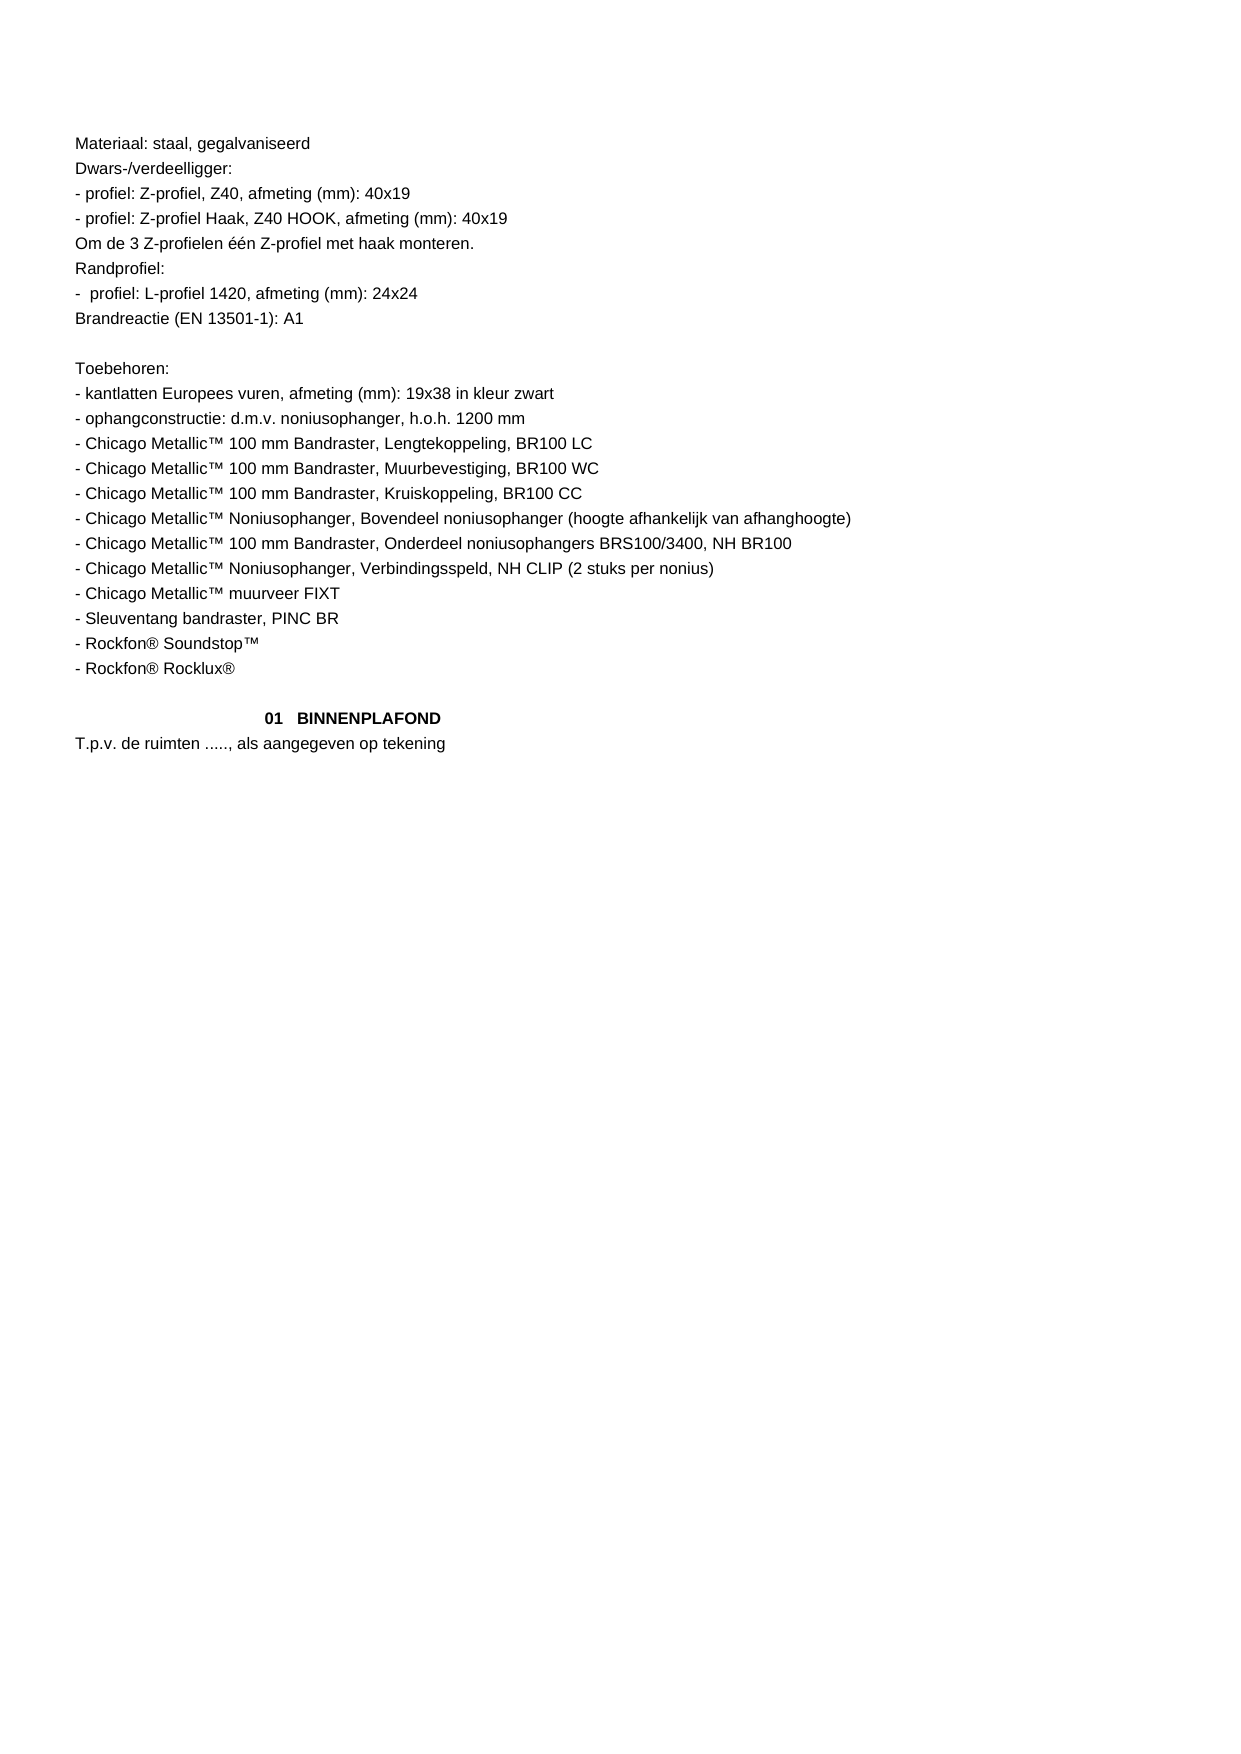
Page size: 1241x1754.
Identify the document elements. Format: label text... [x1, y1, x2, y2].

text 01 BINNENPLAFOND [149, 705, 1165, 730]
text - Chicago Metallic™ 100 mm Bandraster, Muurbevestiging, BR100 WC [75, 455, 1165, 480]
text - kantlatten Europees vuren, afmeting (mm): 19x38 in kleur zwart [75, 380, 1165, 405]
text - Chicago Metallic™ 100 mm Bandraster, Lengtekoppeling, BR100 LC [75, 430, 1165, 455]
text Materiaal: staal, gegalvaniseerd [75, 130, 1165, 155]
text - Rockfon® Rocklux® [75, 655, 1165, 680]
text - Rockfon® Soundstop™ [75, 630, 1165, 655]
text T.p.v. de ruimten ....., als aangegeven op tekening [75, 730, 1165, 755]
text Om de 3 Z-profielen één Z-profiel met haak monteren. [75, 230, 1165, 255]
text - Sleuventang bandraster, PINC BR [75, 605, 1165, 630]
text - Chicago Metallic™ 100 mm Bandraster, Kruiskoppeling, BR100 CC [75, 480, 1165, 505]
text - profiel: Z-profiel Haak, Z40 HOOK, afmeting (mm): 40x19 [75, 205, 1165, 230]
text - Chicago Metallic™ muurveer FIXT [75, 580, 1165, 605]
text - profiel: Z-profiel, Z40, afmeting (mm): 40x19 [75, 180, 1165, 205]
text - Chicago Metallic™ Noniusophanger, Verbindingsspeld, NH CLIP (2 stuks per nonius) [75, 555, 1165, 580]
text Dwars-/verdeelligger: [75, 155, 1165, 180]
text - ophangconstructie: d.m.v. noniusophanger, h.o.h. 1200 mm [75, 405, 1165, 430]
text Randprofiel: [75, 255, 1165, 280]
text - profiel: L-profiel 1420, afmeting (mm): 24x24 [75, 280, 1165, 305]
text Brandreactie (EN 13501-1): A1 [75, 305, 1165, 330]
text - Chicago Metallic™ 100 mm Bandraster, Onderdeel noniusophangers BRS100/3400, NH BR100 [75, 530, 1165, 555]
text Toebehoren: [75, 355, 1165, 380]
text - Chicago Metallic™ Noniusophanger, Bovendeel noniusophanger (hoogte afhankelijk van afhanghoogte) [75, 505, 1165, 530]
